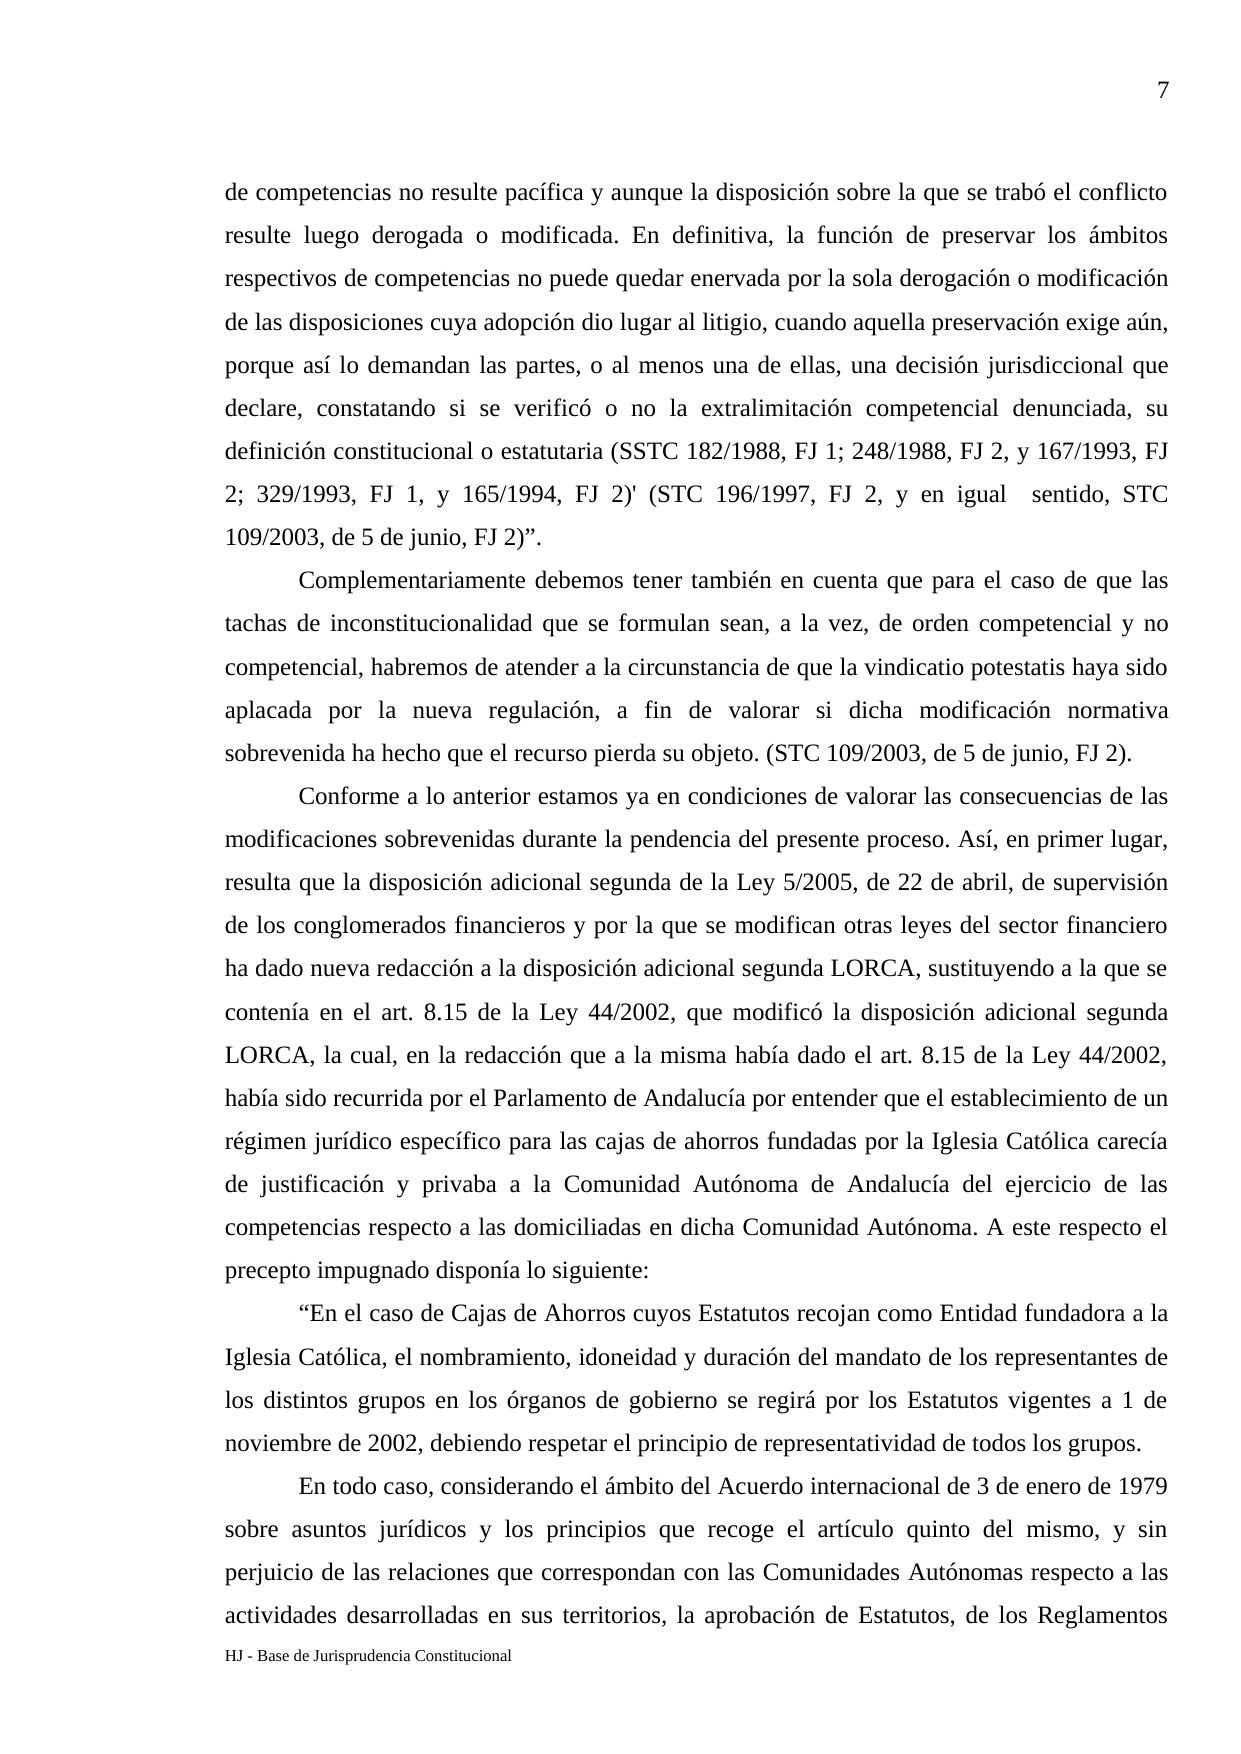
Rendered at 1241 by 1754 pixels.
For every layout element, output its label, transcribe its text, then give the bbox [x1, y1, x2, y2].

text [224, 177, 1169, 551]
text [224, 1471, 1169, 1629]
text Complementariamente debemos tener también en cuenta que para el caso de que las tachas de inconstitucionalidad que se formulan sean, a la vez, de orden competencial y no competencial, habremos de atender a la circunstancia de que la vindicatio potestatis haya sido aplacada por la nueva regulación, a fin de valorar si dicha modificación normativa sobrevenida ha hecho que el recurso pierda su objeto. (STC 109/2003, de 5 de junio, FJ 2). [224, 565, 1169, 767]
text “En el caso de Cajas de Ahorros cuyos Estatutos recojan como Entidad fundadora a la Iglesia Católica, el nombramiento, idoneidad y duración del mandato de los representantes de los distintos grupos en los órganos de gobierno se regirá por los Estatutos vigentes a 1 de noviembre de 2002, debiendo respetar el principio de representatividad de todos los grupos. [224, 1298, 1169, 1457]
text Conforme a lo anterior estamos ya en condiciones de valorar las consecuencias de las modificaciones sobrevenidas durante la pendencia del presente proceso. Así, en primer lugar, resulta que la disposición adicional segunda de la Ley 5/2005, de 22 de abril, de supervisión de los conglomerados financieros y por la que se modifican otras leyes del sector financiero ha dado nueva redacción a la disposición adicional segunda LORCA, sustituyendo a la que se contenía en el art. 8.15 de la Ley 44/2002, que modificó la disposición adicional segunda LORCA, la cual, en la redacción que a la misma había dado el art. 8.15 de la Ley 44/2002, había sido recurrida por el Parlamento de Andalucía por entender que el establecimiento de un régimen jurídico específico para las cajas de ahorros fundadas por la Iglesia Católica carecía de justificación y privaba a la Comunidad Autónoma de Andalucía del ejercicio de las competencias respecto a las domiciliadas en dicha Comunidad Autónoma. A este respecto el precepto impugnado disponía lo siguiente: [224, 781, 1169, 1284]
